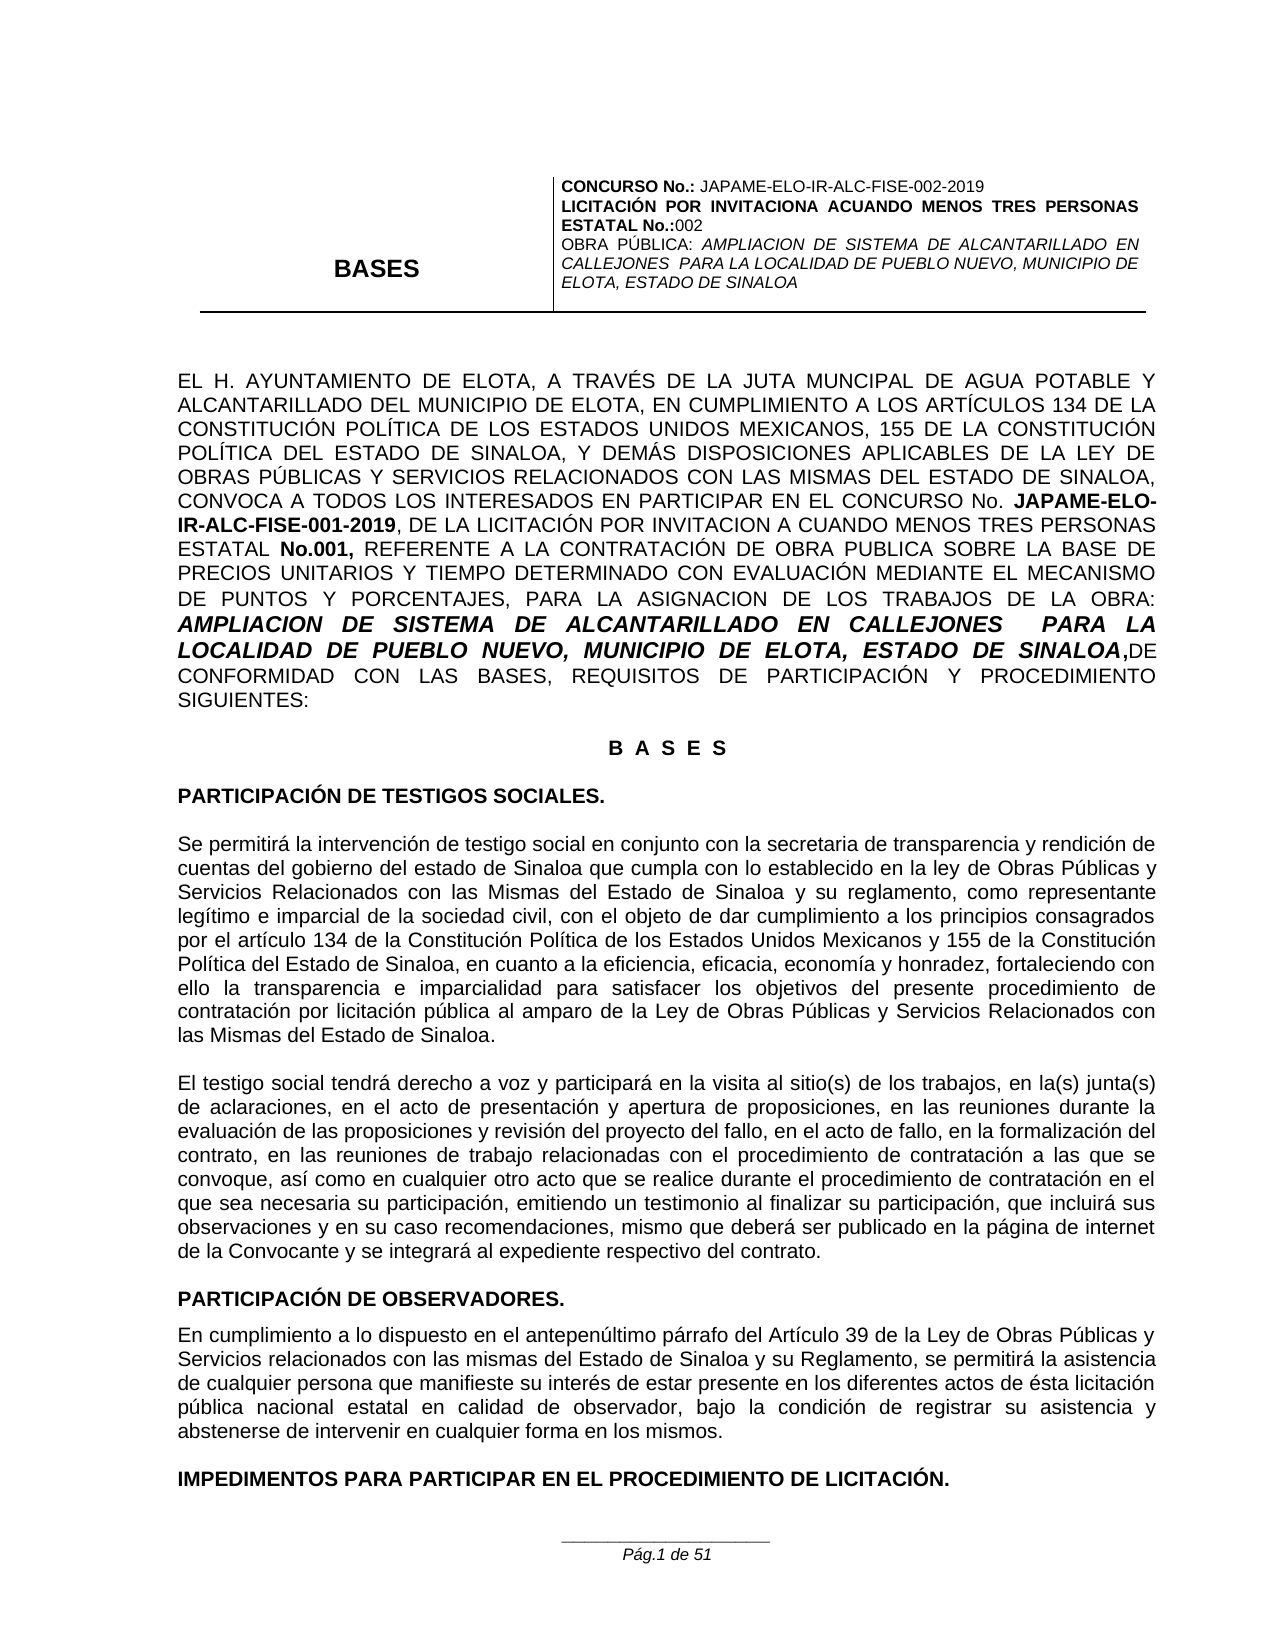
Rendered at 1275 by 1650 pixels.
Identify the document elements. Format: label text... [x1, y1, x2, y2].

text EL H. AYUNTAMIENTO DE ELOTA, A TRAVÉS DE LA JUTA MUNCIPAL DE AGUA POTABLE Y ALCANTARILLADO DEL MUNICIPIO DE ELOTA, EN CUMPLIMIENTO A LOS ARTÍCULOS 134 DE LA CONSTITUCIÓN POLÍTICA DE LOS ESTADOS UNIDOS MEXICANOS, 155 DE LA CONSTITUCIÓN POLÍTICA DEL ESTADO DE SINALOA, Y DEMÁS DISPOSICIONES APLICABLES DE LA LEY DE OBRAS PÚBLICAS Y SERVICIOS RELACIONADOS CON LAS MISMAS DEL ESTADO DE SINALOA, CONVOCA A TODOS LOS INTERESADOS EN PARTICIPAR EN EL CONCURSO No. JAPAME-ELO-IR-ALC-FISE-001-2019, DE LA LICITACIÓN POR INVITACION A CUANDO MENOS TRES PERSONAS ESTATAL No.001, REFERENTE A LA CONTRATACIÓN DE OBRA PUBLICA SOBRE LA BASE DE PRECIOS UNITARIOS Y TIEMPO DETERMINADO CON EVALUACIÓN MEDIANTE EL MECANISMO DE PUNTOS Y PORCENTAJES, PARA LA ASIGNACION DE LOS TRABAJOS DE LA OBRA: AMPLIACION DE SISTEMA DE ALCANTARILLADO EN CALLEJONES PARA LA LOCALIDAD DE PUEBLO NUEVO, MUNICIPIO DE ELOTA, ESTADO DE SINALOA,DE CONFORMIDAD CON LAS BASES, REQUISITOS DE PARTICIPACIÓN Y PROCEDIMIENTO SIGUIENTES: [177, 369, 1157, 712]
text IMPEDIMENTOS PARA PARTICIPAR EN EL PROCEDIMIENTO DE LICITACIÓN. [177, 1466, 1157, 1490]
text PARTICIPACIÓN DE TESTIGOS SOCIALES. [177, 784, 1157, 808]
text Se permitirá la intervención de testigo social en conjunto con la secretaria de transparencia y rendición de cuentas del gobierno del estado de Sinaloa que cumpla con lo establecido en la ley de Obras Públicas y Servicios Relacionados con las Mismas del Estado de Sinaloa y su reglamento, como representante legítimo e imparcial de la sociedad civil, con el objeto de dar cumplimiento a los principios consagrados por el artículo 134 de la Constitución Política de los Estados Unidos Mexicanos y 155 de la Constitución Política del Estado de Sinaloa, en cuanto a la eficiencia, eficacia, economía y honradez, fortaleciendo con ello la transparencia e imparcialidad para satisfacer los objetivos del presente procedimiento de contratación por licitación pública al amparo de la Ley de Obras Públicas y Servicios Relacionados con las Mismas del Estado de Sinaloa. [177, 832, 1157, 1047]
text PARTICIPACIÓN DE OBSERVADORES. [177, 1287, 1157, 1311]
text En cumplimiento a lo dispuesto en el antepenúltimo párrafo del Artículo 39 de la Ley de Obras Públicas y Servicios relacionados con las mismas del Estado de Sinaloa y su Reglamento, se permitirá la asistencia de cualquier persona que manifieste su interés de estar presente en los diferentes actos de ésta licitación pública nacional estatal en calidad de observador, bajo la condición de registrar su asistencia y abstenerse de intervenir en cualquier forma en los mismos. [177, 1323, 1157, 1442]
text B A S E S [177, 736, 1157, 760]
text El testigo social tendrá derecho a voz y participará en la visita al sitio(s) de los trabajos, en la(s) junta(s) de aclaraciones, en el acto de presentación y apertura de proposiciones, en las reuniones durante la evaluación de las proposiciones y revisión del proyecto del fallo, en el acto de fallo, en la formalización del contrato, en las reuniones de trabajo relacionadas con el procedimiento de contratación a las que se convoque, así como en cualquier otro acto que se realice durante el procedimiento de contratación en el que sea necesaria su participación, emitiendo un testimonio al finalizar su participación, que incluirá sus observaciones y en su caso recomendaciones, mismo que deberá ser publicado en la página de internet de la Convocante y se integrará al expediente respectivo del contrato. [177, 1071, 1157, 1263]
